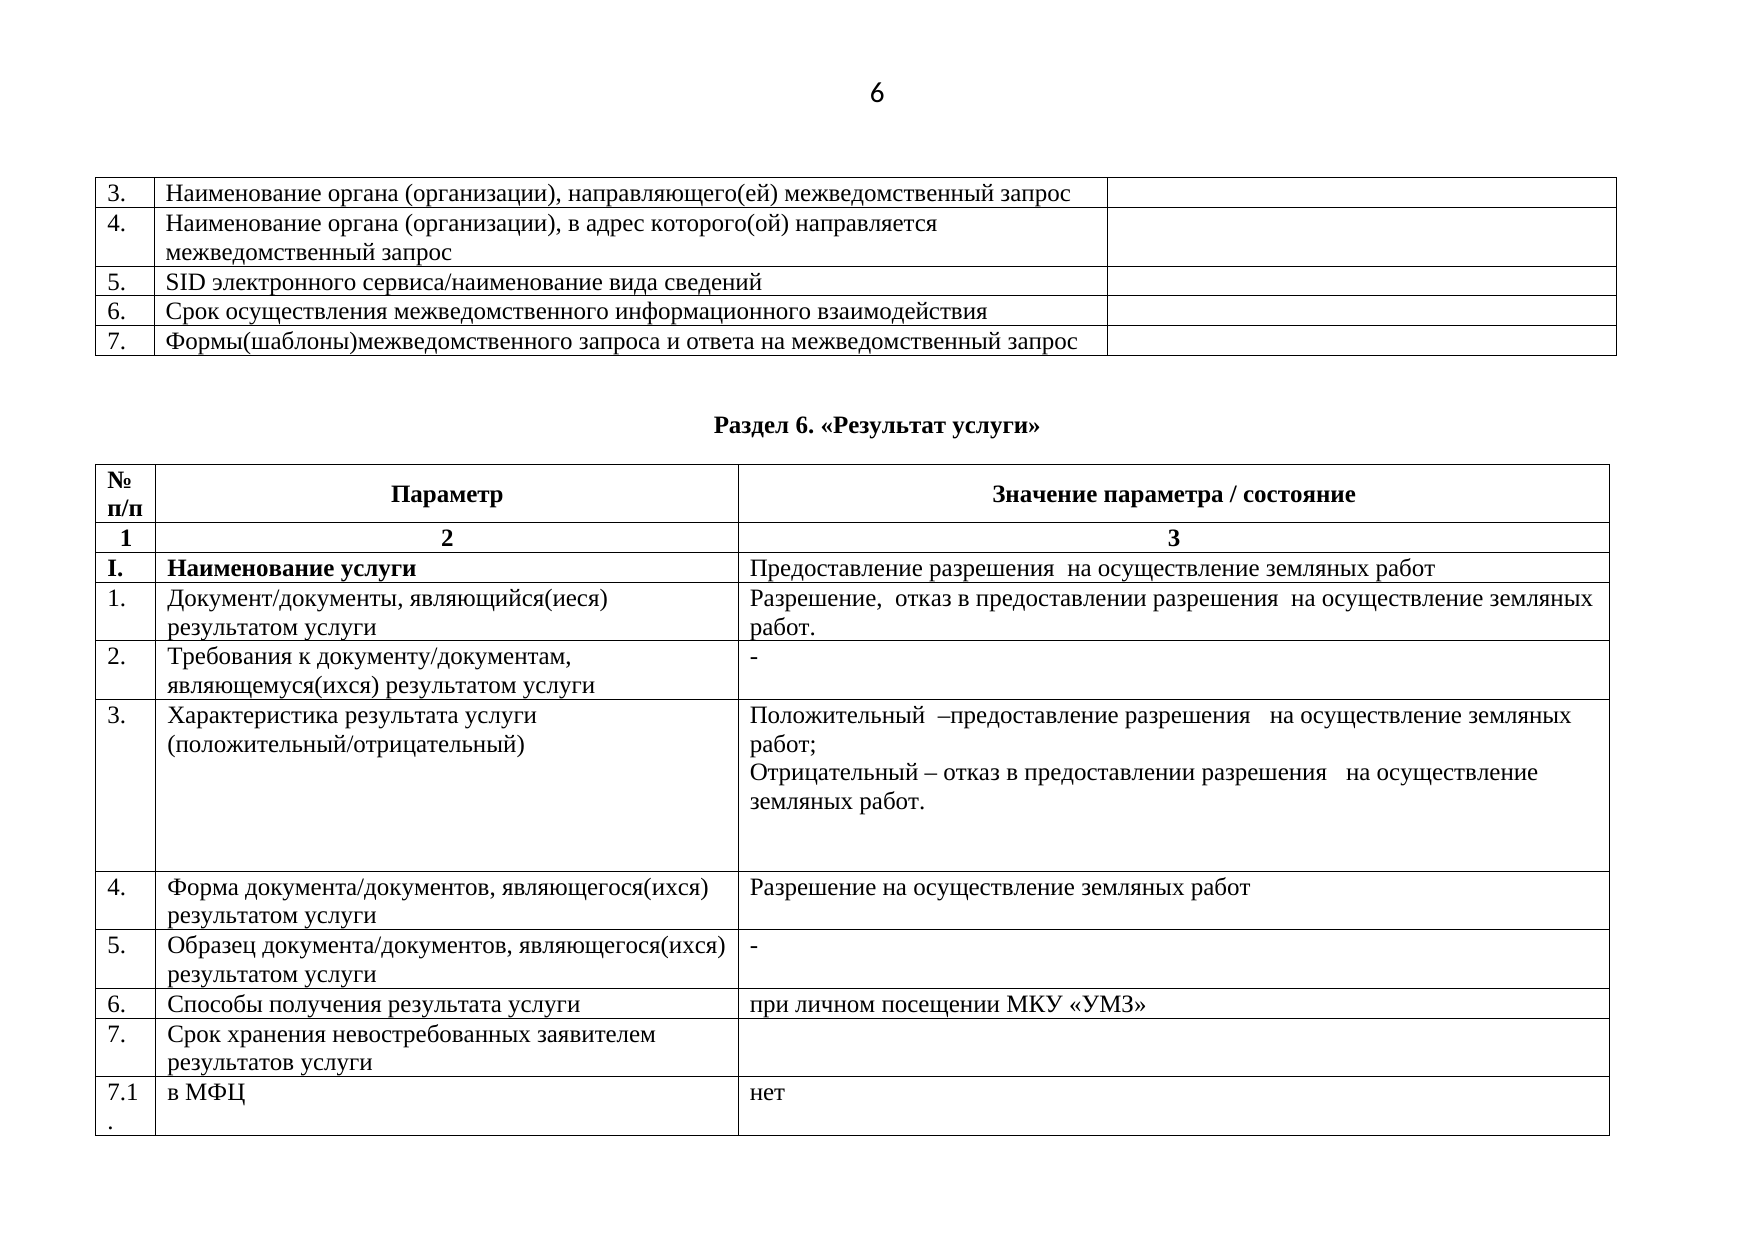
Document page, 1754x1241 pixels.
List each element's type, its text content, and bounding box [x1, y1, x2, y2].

table_cell при личном посещении МКУ «УМЗ» [739, 989, 1609, 1018]
table_cell [1108, 296, 1616, 325]
table_header Параметр [156, 465, 738, 522]
table_cell [96, 641, 155, 699]
table_cell в МФЦ [156, 1077, 738, 1135]
table_cell Формы(шаблоны)межведомственного запроса и ответа на межведомственный запрос [155, 326, 1107, 355]
table_cell 1 [96, 523, 155, 552]
table_cell 7.1. [96, 1077, 155, 1135]
table_cell [96, 296, 154, 325]
table_cell I. [96, 553, 155, 582]
table_cell [96, 267, 154, 295]
table_cell Требования к документу/документам, являющемуся(ихся) результатом услуги [156, 641, 738, 699]
table_cell [1108, 178, 1616, 207]
table_cell Наименование органа (организации), в адрес которого(ой) направляется межведомственный запрос [155, 208, 1107, 266]
table_cell нет [739, 1077, 1609, 1135]
table_header Значение параметра / состояние [739, 465, 1609, 522]
table_cell [1108, 326, 1616, 355]
table_cell [96, 989, 155, 1018]
table_cell Форма документа/документов, являющегося(ихся) результатом услуги [156, 872, 738, 929]
table_cell Разрешение, отказ в предоставлении разрешения на осуществление земляных работ. [739, 583, 1609, 640]
table_cell Способы получения результата услуги [156, 989, 738, 1018]
table_cell Срок хранения невостребованных заявителем результатов услуги [156, 1019, 738, 1076]
table_cell Документ/документы, являющийся(иеся) результатом услуги [156, 583, 738, 640]
table_cell [96, 178, 154, 207]
table_cell [739, 1019, 1609, 1076]
table_cell [96, 583, 155, 640]
table_cell [96, 326, 154, 355]
table_cell [96, 930, 155, 988]
table_cell Наименование услуги [156, 553, 738, 582]
table_cell - [739, 930, 1609, 988]
table_cell Срок осуществления межведомственного информационного взаимодействия [155, 296, 1107, 325]
table_cell Характеристика результата услуги (положительный/отрицательный) [156, 700, 738, 871]
table_cell [96, 208, 154, 266]
table_cell - [739, 641, 1609, 699]
table_cell [96, 1019, 155, 1076]
table_cell 2 [156, 523, 738, 552]
table_header № п/п [96, 465, 155, 522]
table_cell Положительный –предоставление разрешения на осуществление земляных работ; Отрицательный – отказ в предоставлении разрешения на осуществление земляных работ. [739, 700, 1609, 871]
table_cell Предоставление разрешения на осуществление земляных работ [739, 553, 1609, 582]
table_cell [1108, 208, 1616, 266]
text Раздел 6. «Результат услуги» [118, 410, 1636, 438]
table_cell Образец документа/документов, являющегося(ихся) результатом услуги [156, 930, 738, 988]
table_cell [1108, 267, 1616, 295]
table_cell Наименование органа (организации), направляющего(ей) межведомственный запрос [155, 178, 1107, 207]
table_cell 3 [739, 523, 1609, 552]
table_cell SID электронного сервиса/наименование вида сведений [155, 267, 1107, 295]
table_cell [96, 872, 155, 929]
table_cell Разрешение на осуществление земляных работ [739, 872, 1609, 929]
table_cell [96, 700, 155, 871]
